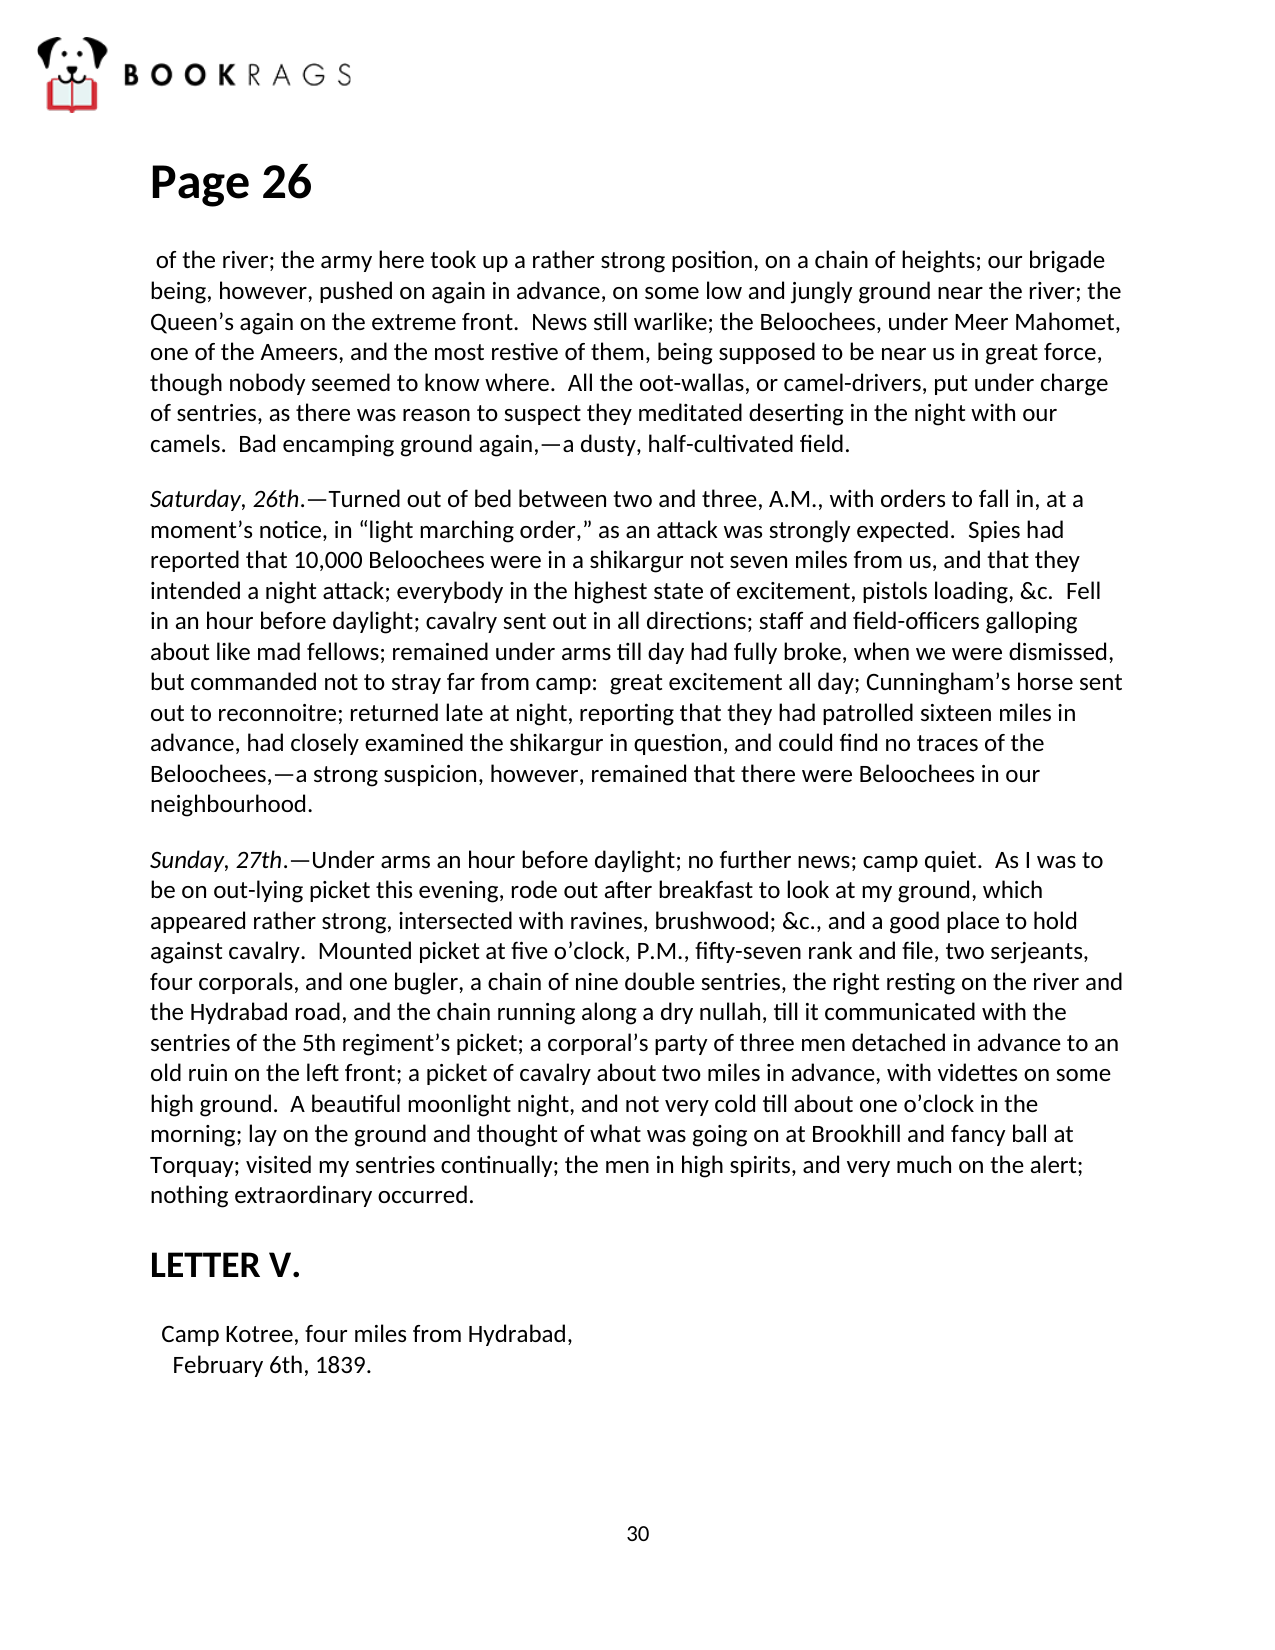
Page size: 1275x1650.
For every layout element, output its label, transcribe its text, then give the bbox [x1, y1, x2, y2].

text of the river; the army here took up a rather strong position, on a chain of heights; our brigade being, however, pushed on again in advance, on some low and jungly ground near the river; the Queen’s again on the extreme front. News still warlike; the Beloochees, under Meer Mahomet, one of the Ameers, and the most restive of them, being supposed to be near us in great force, though nobody seemed to know where. All the oot-wallas, or camel-drivers, put under charge of sentries, as there was reason to suspect they meditated deserting in the night with our camels. Bad encamping ground again,—­a dusty, half-cultivated field. [150, 244, 1125, 458]
text Saturday, 26th.—­Turned out of bed between two and three, A.M., with orders to fall in, at a moment’s notice, in “light marching order,” as an attack was strongly expected. Spies had reported that 10,000 Beloochees were in a shikargur not seven miles from us, and that they intended a night attack; everybody in the highest state of excitement, pistols loading, &c. Fell in an hour before daylight; cavalry sent out in all directions; staff and field-officers galloping about like mad fellows; remained under arms till day had fully broke, when we were dismissed, but commanded not to stray far from camp: great excitement all day; Cunningham’s horse sent out to reconnoitre; returned late at night, reporting that they had patrolled sixteen miles in advance, had closely examined the shikargur in question, and could find no traces of the Beloochees,—­a strong suspicion, however, remained that there were Beloochees in our neighbourhood. [150, 483, 1125, 819]
text Camp Kotree, four miles from Hydrabad, February 6th, 1839. [150, 1318, 1125, 1379]
text LETTER V. [150, 1241, 1125, 1287]
text Sunday, 27th.—­Under arms an hour before daylight; no further news; camp quiet. As I was to be on out-lying picket this evening, rode out after breakfast to look at my ground, which appeared rather strong, intersected with ravines, brushwood; &c., and a good place to hold against cavalry. Mounted picket at five o’clock, P.M., fifty-seven rank and file, two serjeants, four corporals, and one bugler, a chain of nine double sentries, the right resting on the river and the Hydrabad road, and the chain running along a dry nullah, till it communicated with the sentries of the 5th regiment’s picket; a corporal’s party of three men detached in advance to an old ruin on the left front; a picket of cavalry about two miles in advance, with videttes on some high ground. A beautiful moonlight night, and not very cold till about one o’clock in the morning; lay on the ground and thought of what was going on at Brookhill and fancy ball at Torquay; visited my sentries continually; the men in high spirits, and very much on the alert; nothing extraordinary occurred. [150, 844, 1125, 1210]
picture [37, 37, 351, 113]
text Page 26 [150, 150, 1125, 211]
